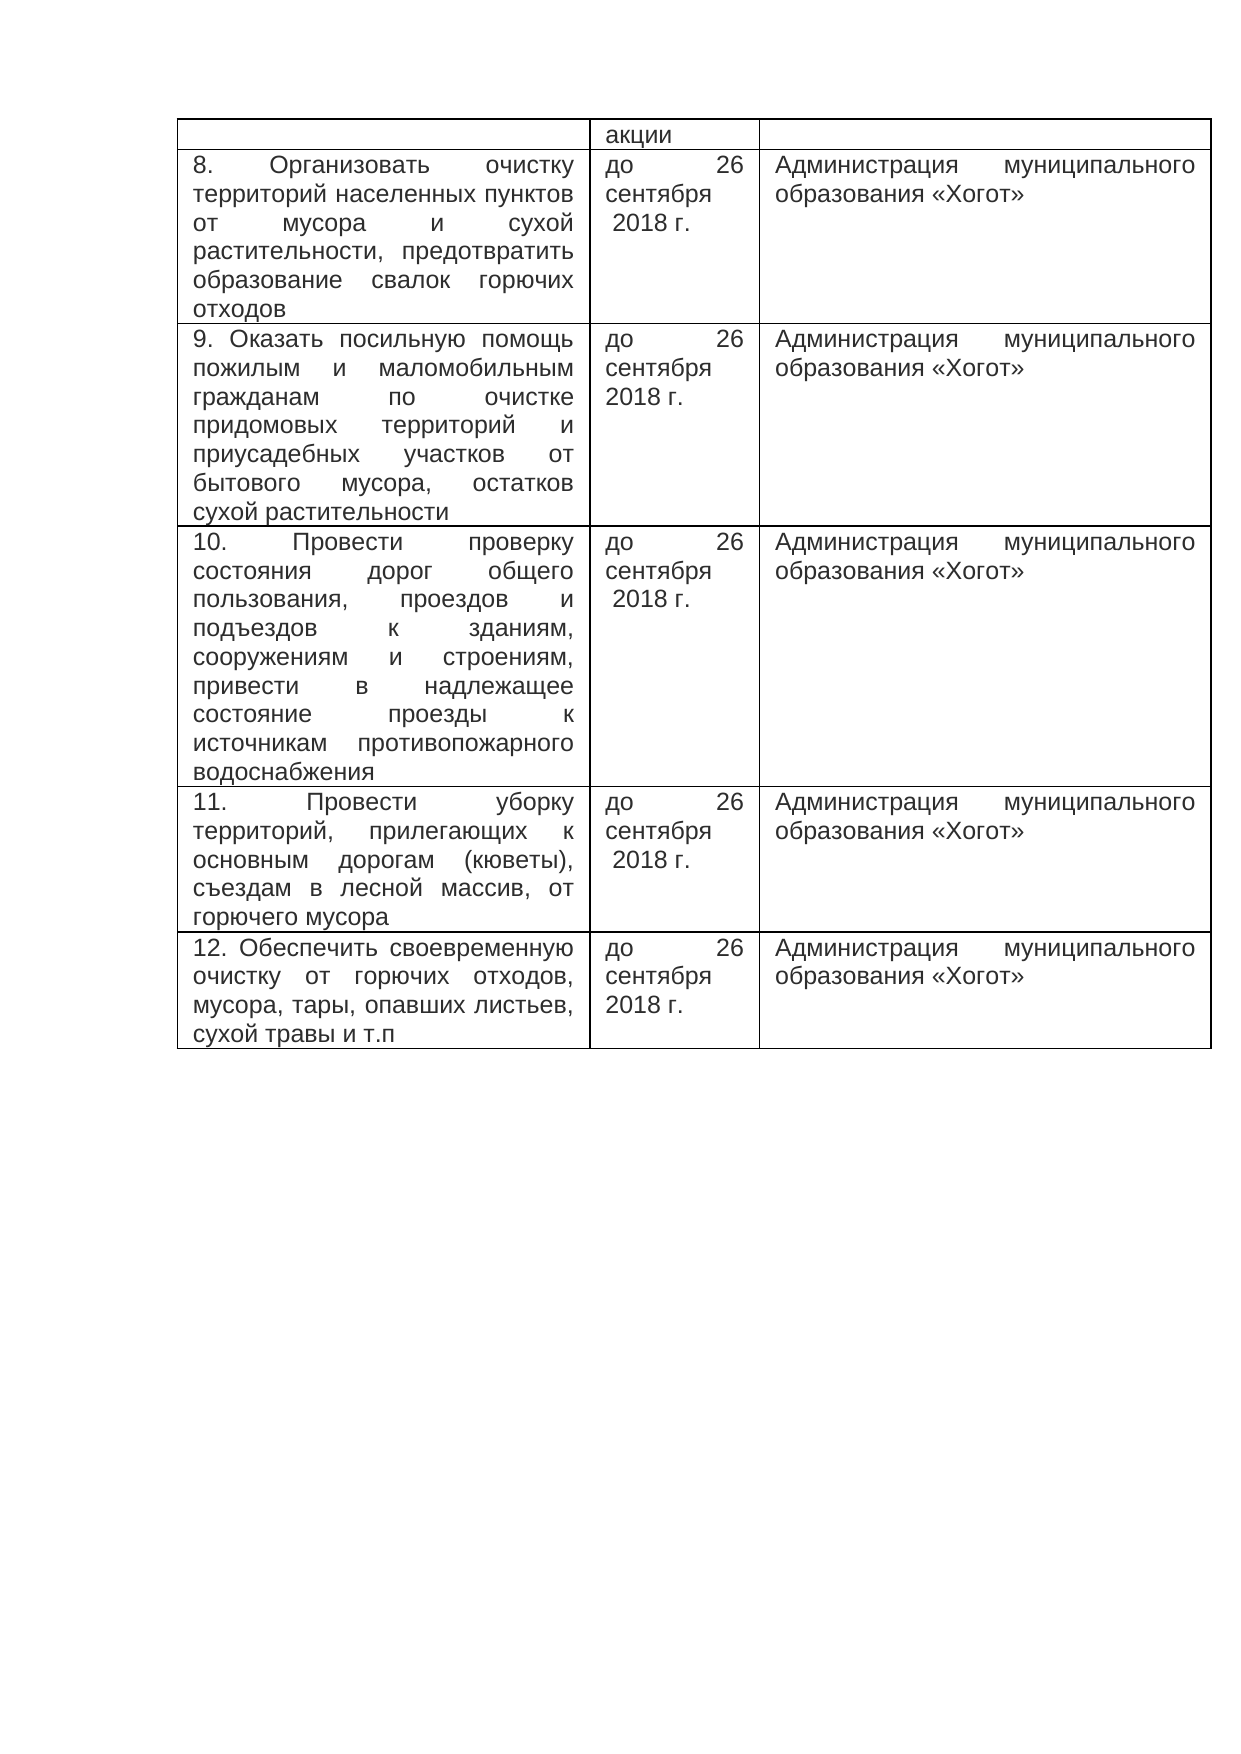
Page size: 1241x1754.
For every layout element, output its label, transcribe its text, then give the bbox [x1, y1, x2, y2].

table_cell 8. Организовать очистку территорий населенных пунктов от мусора и сухой растительности, предотвратить образование свалок горючих отходов [178, 150, 589, 322]
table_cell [178, 120, 589, 148]
table_cell 12. Обеспечить своевременную очистку от горючих отходов, мусора, тары, опавших листьев, сухой травы и т.п [178, 933, 589, 1047]
table_cell 11. Провести уборку территорий, прилегающих к основным дорогам (кюветы), съездам в лесной массив, от горючего мусора [178, 787, 589, 931]
table_cell Администрация муниципального образования «Хогот» [760, 324, 1210, 525]
table_cell до 26 сентября 2018 г. [591, 787, 759, 931]
table_cell до 26 сентября 2018 г. [591, 527, 759, 786]
table_cell Администрация муниципального образования «Хогот» [760, 527, 1210, 786]
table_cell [591, 120, 759, 148]
table_cell 9. Оказать посильную помощь пожилым и маломобильным гражданам по очистке придомовых территорий и приусадебных участков от бытового мусора, остатков сухой растительности [178, 324, 589, 525]
table_cell 10. Провести проверку состояния дорог общего пользования, проездов и подъездов к зданиям, сооружениям и строениям, привести в надлежащее состояние проезды к источникам противопожарного водоснабжения [178, 527, 589, 786]
table_cell Администрация муниципального образования «Хогот» [760, 787, 1210, 931]
table_cell до 26 сентября 2018 г. [591, 933, 759, 1047]
table_cell до 26 сентября 2018 г. [591, 150, 759, 322]
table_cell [760, 120, 1210, 148]
table_cell до 26 сентября 2018 г. [591, 324, 759, 525]
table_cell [760, 150, 1210, 322]
table_cell Администрация муниципального образования «Хогот» [760, 933, 1210, 1047]
